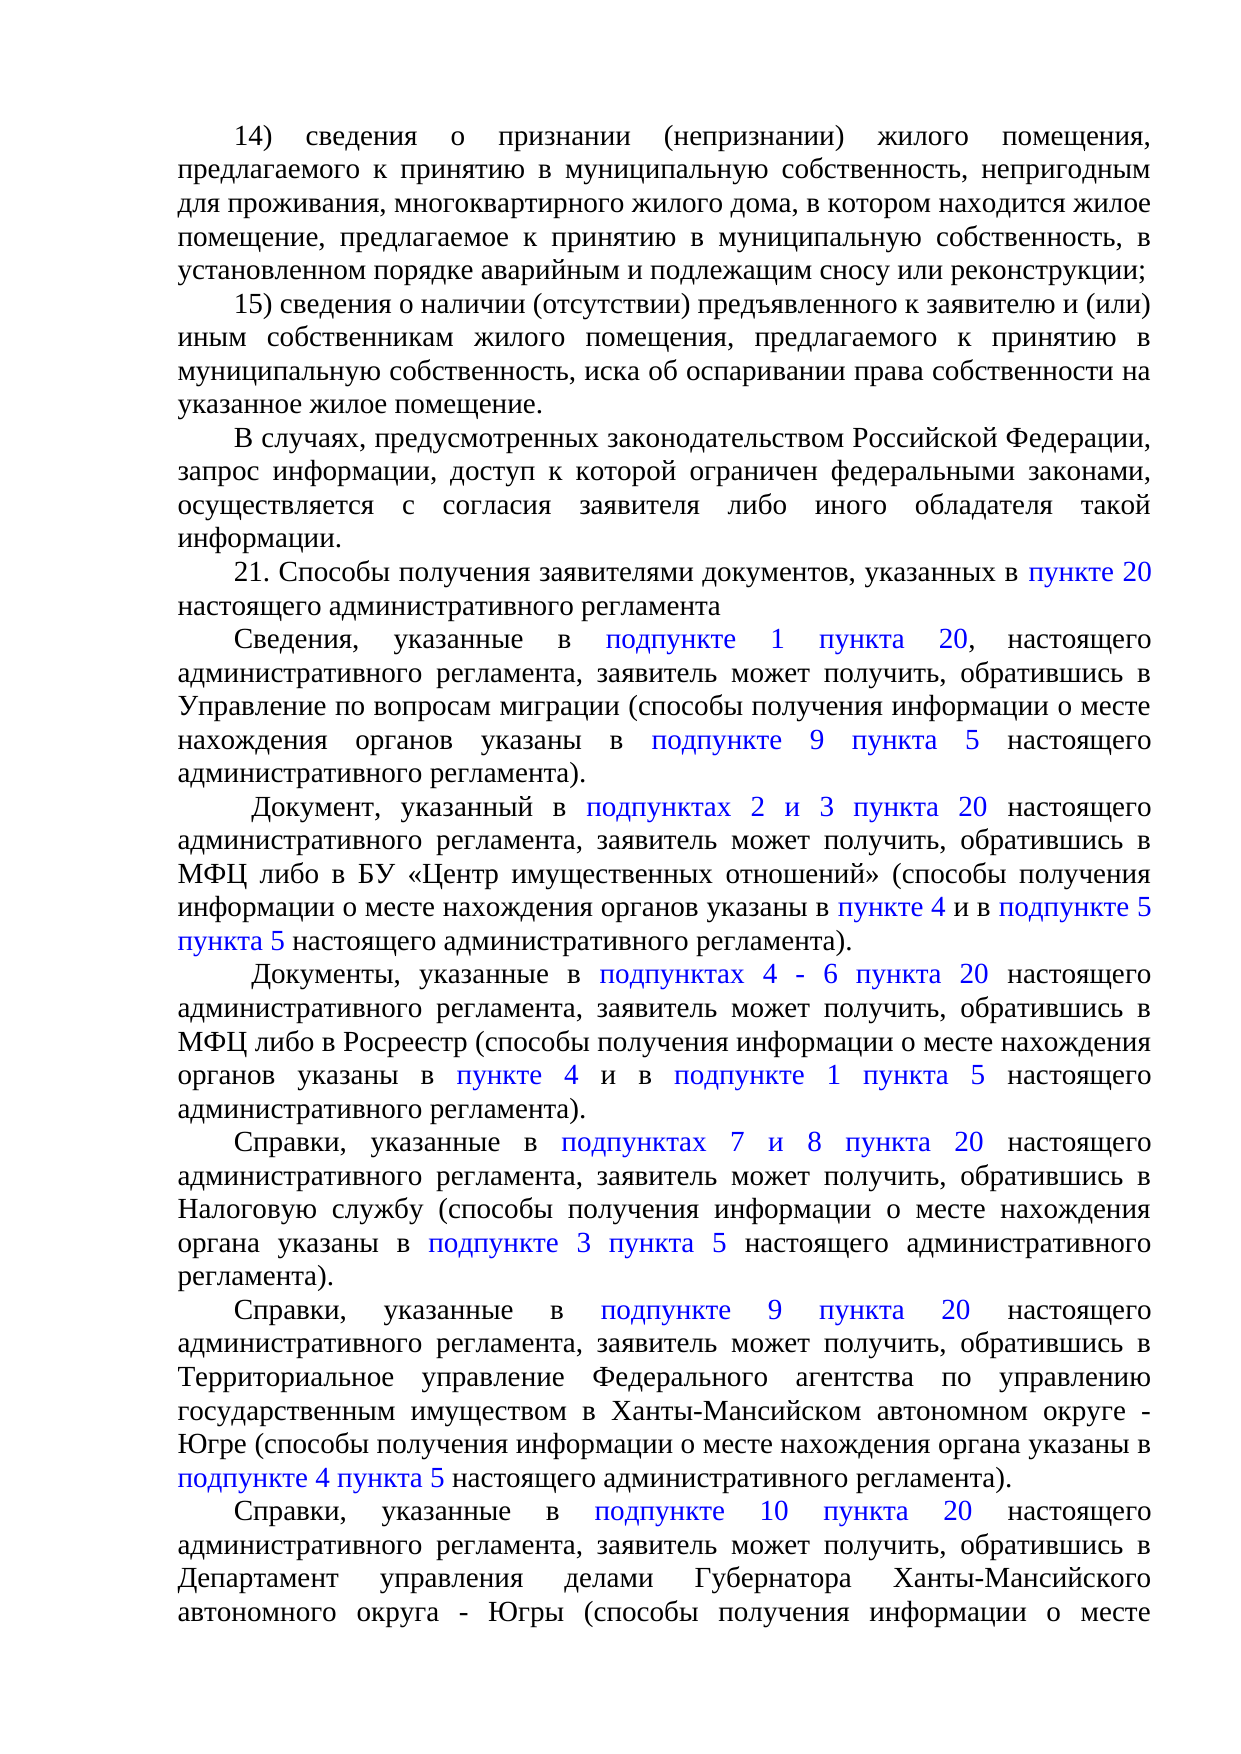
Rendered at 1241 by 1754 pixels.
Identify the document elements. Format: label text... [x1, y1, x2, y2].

text Справки, указанные в подпункте 9 пункта 20 настоящего административного регламента, заявитель может получить, обратившись в Территориальное управление Федерального агентства по управлению государственным имуществом в Ханты-Мансийском автономном округе - Югре (способы получения информации о месте нахождения органа указаны в подпункте 4 пункта 5 настоящего административного регламента). [177, 1292, 1152, 1493]
text В случаях, предусмотренных законодательством Российской Федерации, запрос информации, доступ к которой ограничен федеральными законами, осуществляется с согласия заявителя либо иного обладателя такой информации. [177, 420, 1152, 554]
text 14) сведения о признании (непризнании) жилого помещения, предлагаемого к принятию в муниципальную собственность, непригодным для проживания, многоквартирного жилого дома, в котором находится жилое помещение, предлагаемое к принятию в муниципальную собственность, в установленном порядке аварийным и подлежащим сносу или реконструкции; [177, 118, 1152, 286]
text Документы, указанные в подпунктах 4 - 6 пункта 20 настоящего административного регламента, заявитель может получить, обратившись в МФЦ либо в Росреестр (способы получения информации о месте нахождения органов указаны в пункте 4 и в подпункте 1 пункта 5 настоящего административного регламента). [177, 957, 1152, 1124]
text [177, 1493, 1152, 1627]
text Документ, указанный в подпунктах 2 и 3 пункта 20 настоящего административного регламента, заявитель может получить, обратившись в МФЦ либо в БУ «Центр имущественных отношений» (способы получения информации о месте нахождения органов указаны в пункте 4 и в подпункте 5 пункта 5 настоящего административного регламента). [177, 789, 1152, 957]
text 21. Способы получения заявителями документов, указанных в пункте 20 настоящего административного регламента [177, 554, 1152, 621]
text Сведения, указанные в подпункте 1 пункта 20, настоящего административного регламента, заявитель может получить, обратившись в Управление по вопросам миграции (способы получения информации о месте нахождения органов указаны в подпункте 9 пункта 5 настоящего административного регламента). [177, 621, 1152, 789]
text 15) сведения о наличии (отсутствии) предъявленного к заявителю и (или) иным собственникам жилого помещения, предлагаемого к принятию в муниципальную собственность, иска об оспаривании права собственности на указанное жилое помещение. [177, 286, 1152, 420]
text Справки, указанные в подпунктах 7 и 8 пункта 20 настоящего административного регламента, заявитель может получить, обратившись в Налоговую службу (способы получения информации о месте нахождения органа указаны в подпункте 3 пункта 5 настоящего административного регламента). [177, 1124, 1152, 1292]
